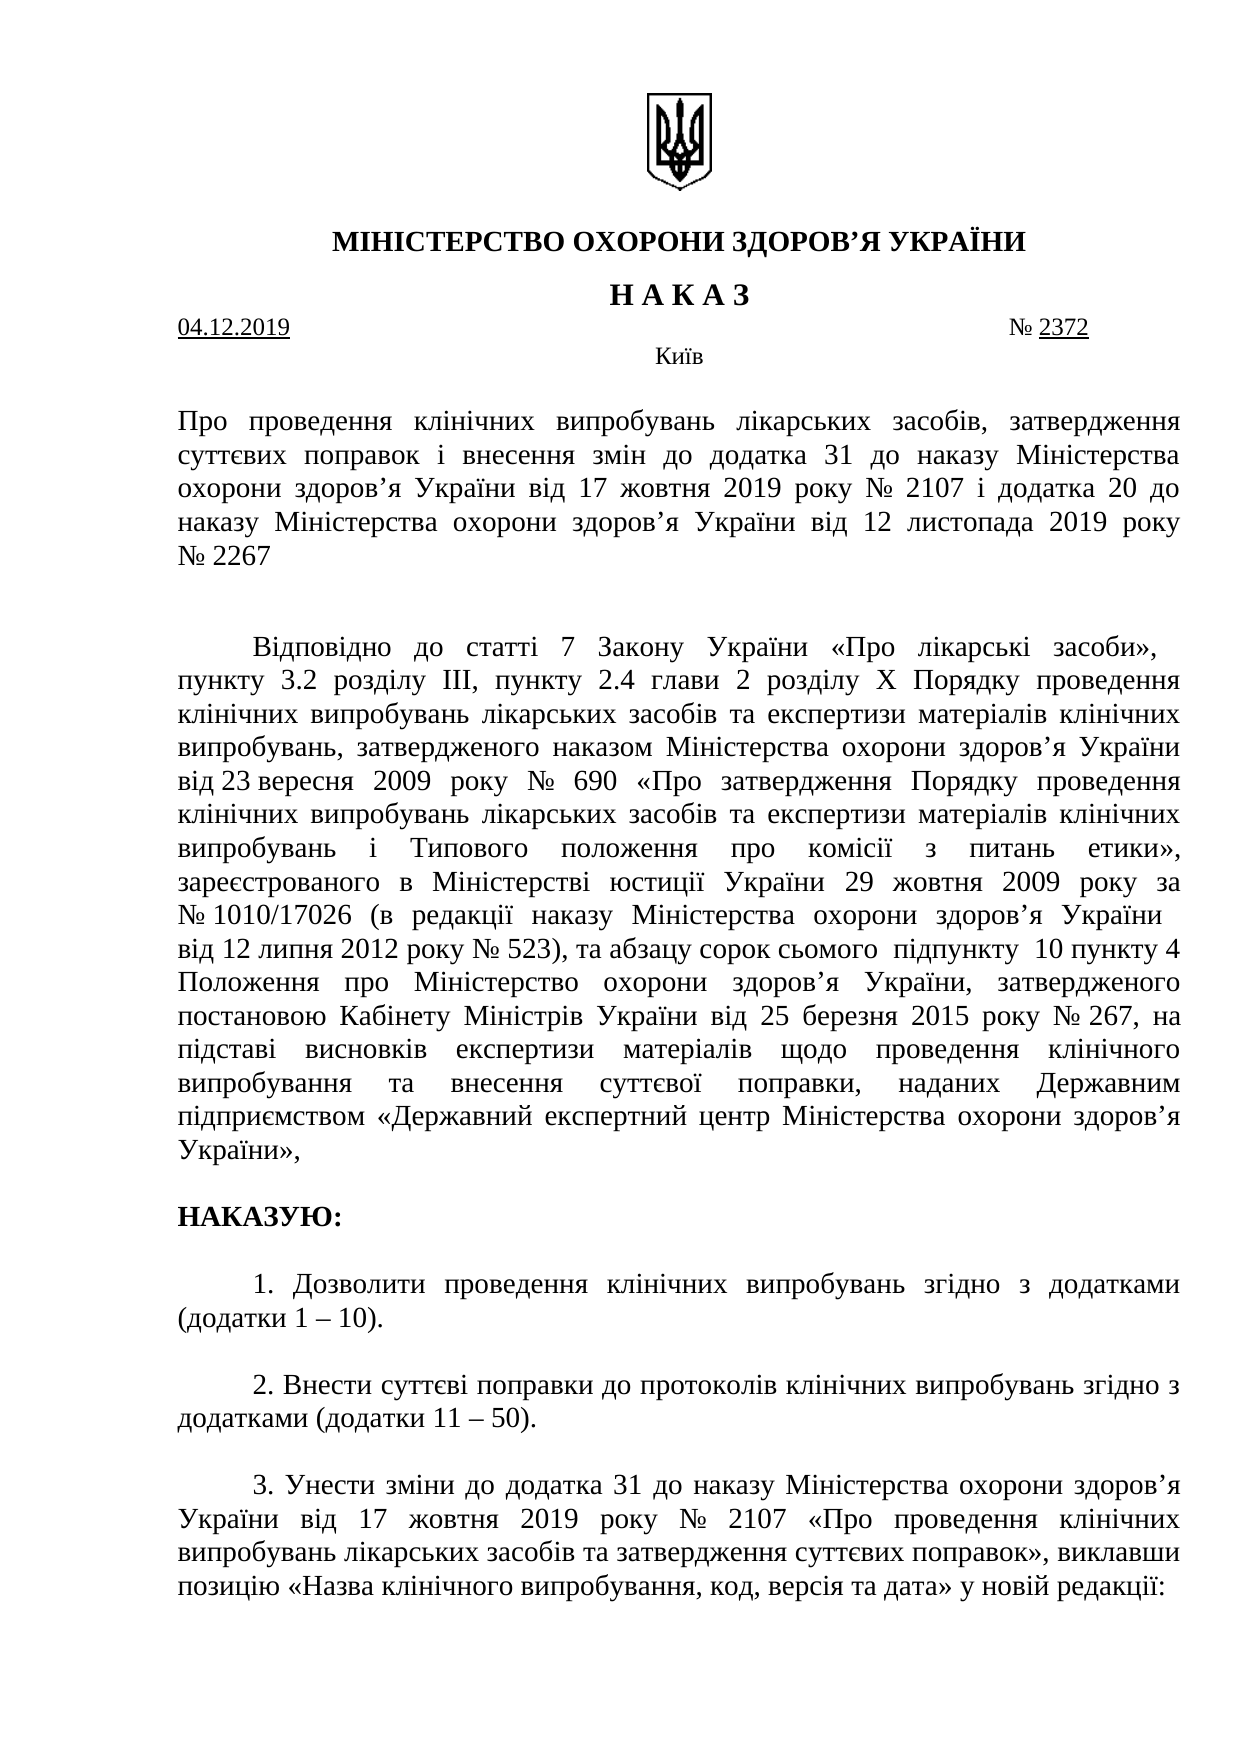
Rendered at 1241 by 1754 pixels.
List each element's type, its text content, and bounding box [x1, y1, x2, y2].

text НАКАЗУЮ: [177, 1199, 1181, 1233]
picture [647, 93, 712, 191]
subtitle Н А К А З [177, 277, 1181, 312]
text 1. Дозволити проведення клінічних випробувань згідно з додатками (додатки 1 – 10). [177, 1266, 1181, 1333]
text 2. Внести суттєві поправки до протоколів клінічних випробувань згідно з додатками (додатки 11 – 50). [177, 1367, 1181, 1434]
text Відповідно до статті 7 Закону України «Про лікарські засоби», пункту 3.2 розділу ІІІ, пункту 2.4 глави 2 розділу Х Порядку проведення клінічних випробувань лікарських засобів та експертизи матеріалів клінічних випробувань, затвердженого наказом Міністерства охорони здоров’я України від 23 вересня 2009 року № 690 «Про затвердження Порядку проведення клінічних випробувань лікарських засобів та експертизи матеріалів клінічних випробувань і Типового положення про комісії з питань етики», зареєстрованого в Міністерстві юстиції України 29 жовтня 2009 року за № 1010/17026 (в редакції наказу Міністерства охорони здоров’я України від 12 липня 2012 року № 523), та абзацу сорок сьомого підпункту 10 пункту 4 Положення про Міністерство охорони здоров’я України, затвердженого постановою Кабінету Міністрів України від 25 березня 2015 року № 267, на підставі висновків експертизи матеріалів щодо проведення клінічного випробування та внесення суттєвої поправки, наданих Державним підприємством «Державний експертний центр Міністерства охорони здоров’я України», [177, 629, 1181, 1166]
subtitle МІНІСТЕРСТВО ОХОРОНИ ЗДОРОВ’Я УКРАЇНИ [177, 224, 1181, 257]
text Про проведення клінічних випробувань лікарських засобів, затвердження суттєвих поправок і внесення змін до додатка 31 до наказу Міністерства охорони здоров’я України від 17 жовтня 2019 року № 2107 і додатка 20 до наказу Міністерства охорони здоров’я України від 12 листопада 2019 року № 2267 [177, 403, 1181, 571]
text 3. Унести зміни до додатка 31 до наказу Міністерства охорони здоров’я України від 17 жовтня 2019 року № 2107 «Про проведення клінічних випробувань лікарських засобів та затвердження суттєвих поправок», виклавши позицію «Назва клінічного випробування, код, версія та дата» у новій редакції: [177, 1467, 1181, 1602]
text Київ [177, 341, 1181, 370]
text 04.12.2019 № 2372 [177, 312, 1181, 341]
